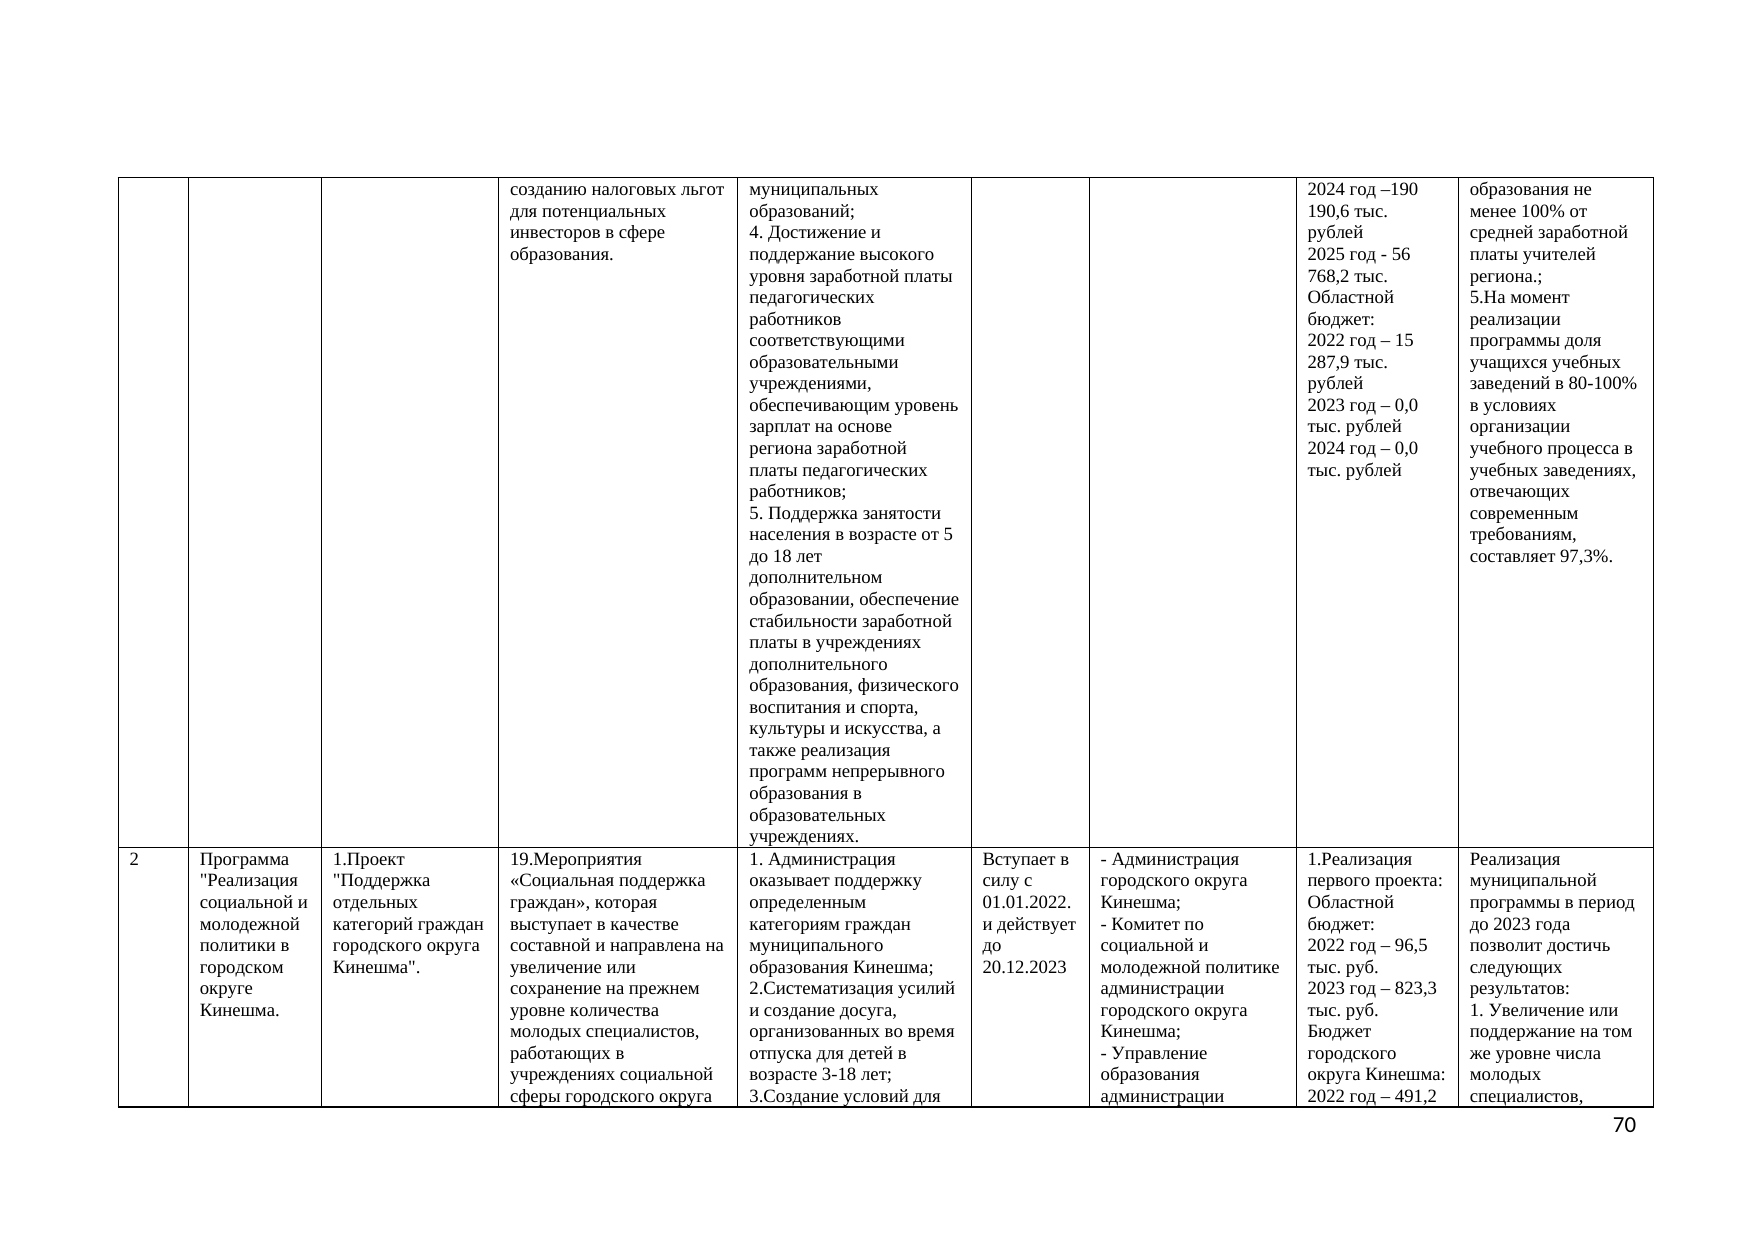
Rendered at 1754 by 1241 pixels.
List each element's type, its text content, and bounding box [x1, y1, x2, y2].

table_cell 1 [119, 178, 188, 847]
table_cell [972, 848, 1089, 1106]
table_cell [499, 848, 737, 1106]
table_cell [499, 178, 737, 847]
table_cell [738, 178, 971, 847]
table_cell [972, 178, 1089, 847]
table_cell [1090, 848, 1296, 1106]
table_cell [1090, 178, 1296, 847]
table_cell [1459, 848, 1653, 1106]
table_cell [738, 848, 971, 1106]
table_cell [1297, 848, 1458, 1106]
table_cell 2 [119, 848, 188, 1106]
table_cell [322, 178, 498, 847]
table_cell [1459, 178, 1653, 847]
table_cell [189, 848, 321, 1106]
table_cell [322, 848, 498, 1106]
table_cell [1297, 178, 1458, 847]
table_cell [189, 178, 321, 847]
